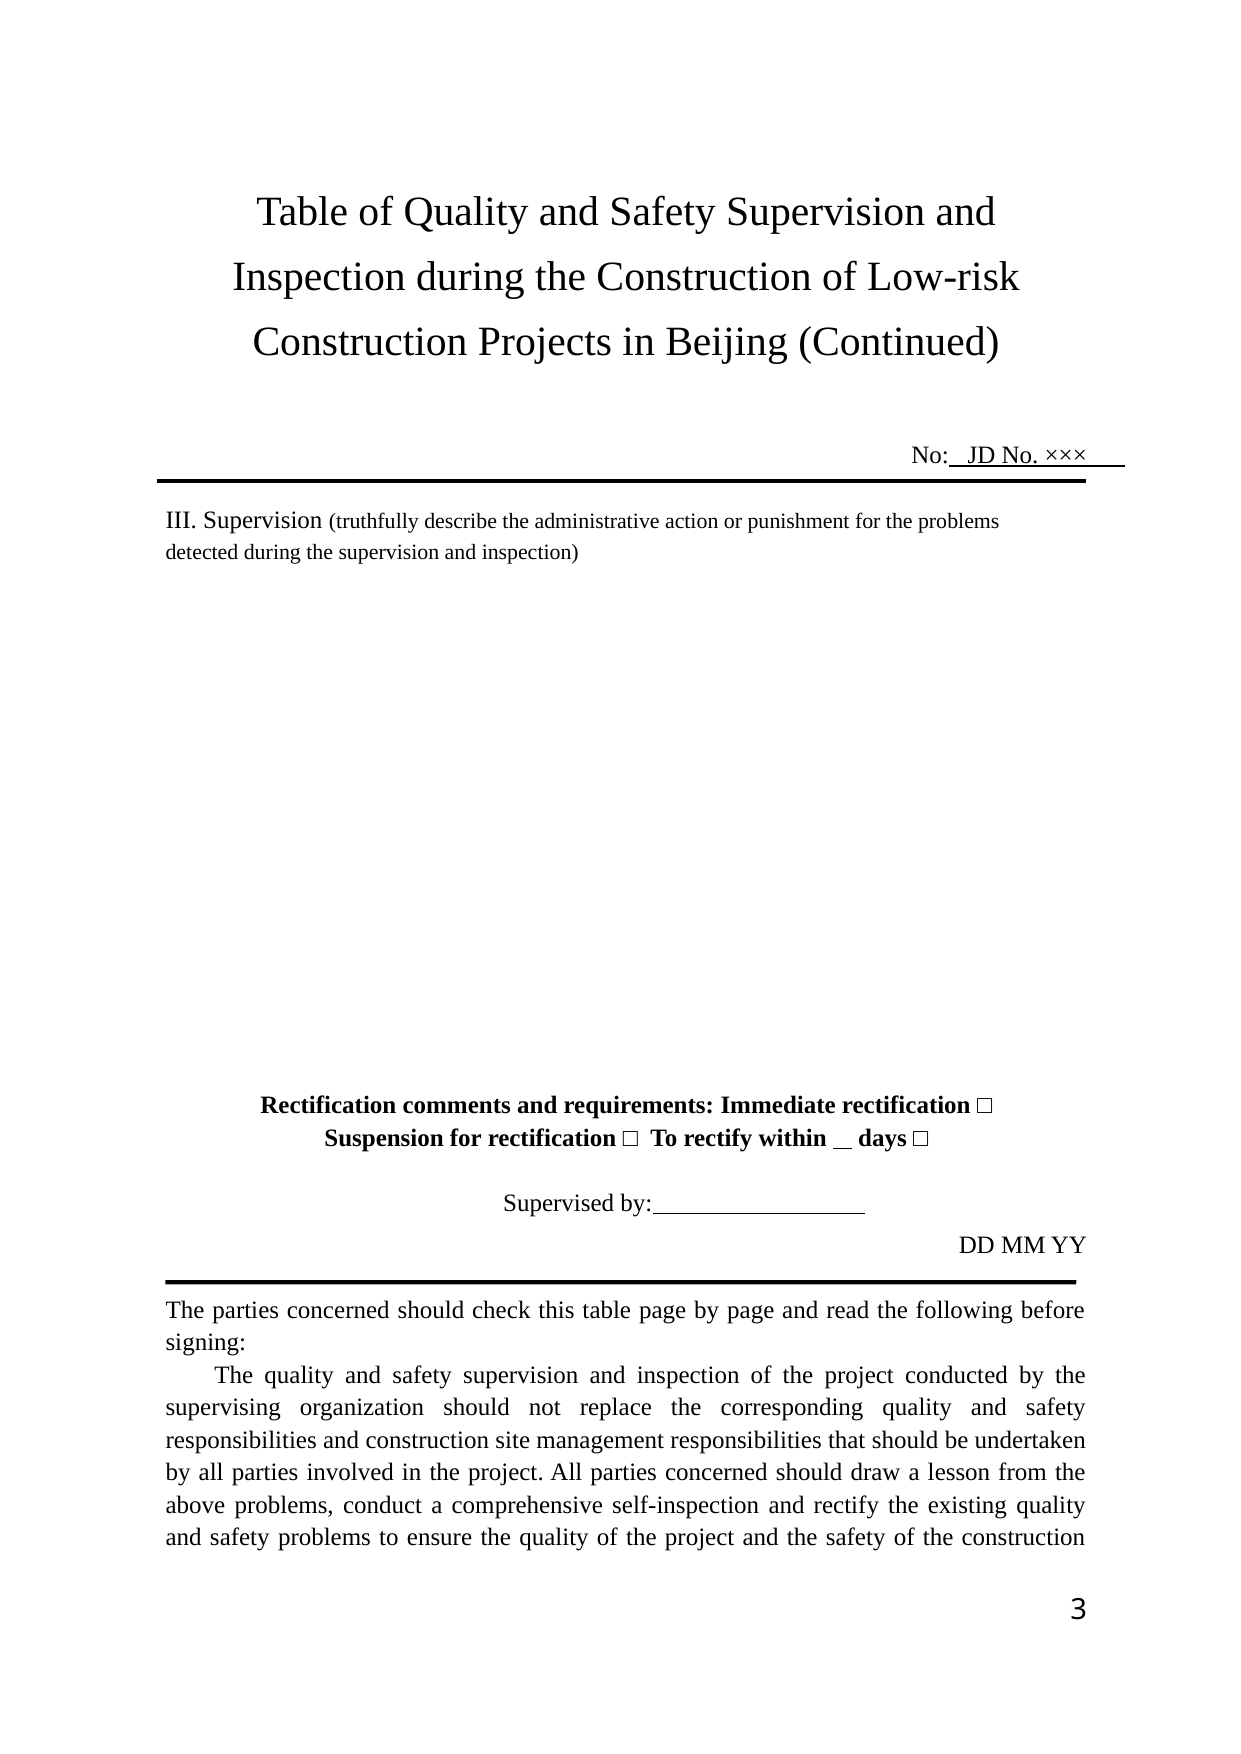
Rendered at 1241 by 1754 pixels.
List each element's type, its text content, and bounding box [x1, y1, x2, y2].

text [165, 1358, 1087, 1553]
text Rectification comments and requirements: Immediate rectification □ [165, 1088, 1087, 1121]
text Supervised by: [165, 1186, 1087, 1218]
text The parties concerned should check this table page by page and read the following before signing: [165, 1293, 1087, 1358]
text DD MM YY [165, 1228, 1087, 1260]
text detected during the supervision and inspection) [165, 536, 1087, 568]
text Table of Quality and Safety Supervision and Inspection during the Construction of Low-risk Construction Projects in Beijing (Continued) [165, 178, 1087, 373]
text No: JD No. ××× [165, 438, 1087, 471]
text III. Supervision (truthfully describe the administrative action or punishment for the problems [165, 503, 1087, 536]
text Suspension for rectification □ To rectify within days □ [165, 1121, 1087, 1153]
